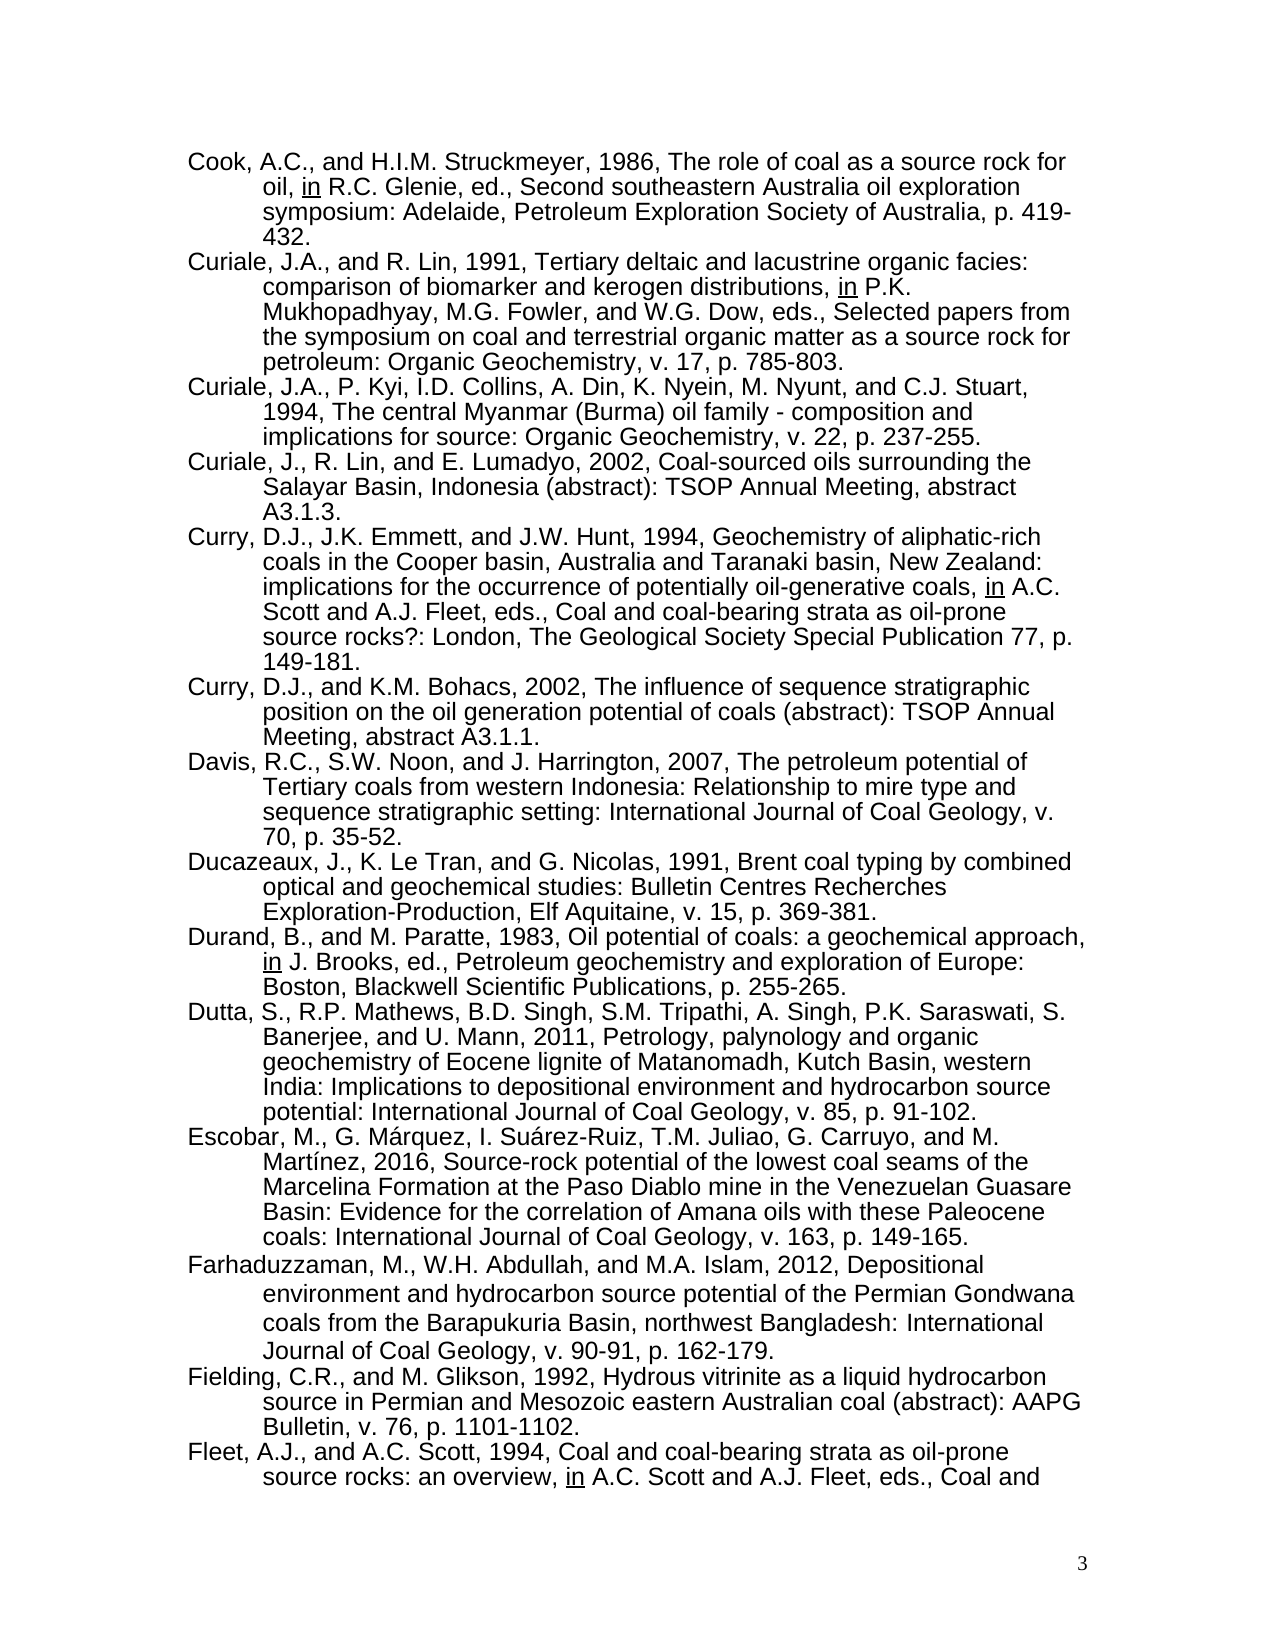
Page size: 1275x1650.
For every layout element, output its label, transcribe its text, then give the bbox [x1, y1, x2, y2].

text Cook, A.C., and H.I.M. Struckmeyer, 1986, The role of coal as a source rock for oil, in R.C. Glenie, ed., Second southeastern oil exploration symposium: , Petroleum Exploration Society of Australia, p. 419-432. [187, 150, 1087, 250]
text Curry, D.J., and K.M. Bohacs, 2002, The influence of sequence stratigraphic position on the oil generation potential of coals (abstract): TSOP Annual Meeting, abstract A3.1.1. [187, 675, 1087, 750]
text Ducazeaux, J., K. Le Tran, and G. Nicolas, 1991, Brent coal typing by combined optical and geochemical studies: Bulletin Centres Recherches Exploration-Production, Elf , v. 15, p. 369-381. [187, 850, 1087, 925]
text Durand, B., and M. Paratte, 1983, Oil potential of coals: a geochemical approach, in J. Brooks, ed., Petroleum geochemistry and exploration of Europe: , Blackwell Scientific Publications, p. 255-265. [187, 925, 1087, 1000]
text Curry, D.J., J.K. Emmett, and J.W. Hunt, 1994, Geochemistry of aliphatic-rich coals in the Cooper basin, Australia and Taranaki basin, New Zealand: implications for the occurrence of potentially oil-generative coals, in A.C. Scott and A.J. Fleet, eds., Coal and coal-bearing strata as oil-prone source rocks?: London, The Geological Society Special Publication 77, p. 149-181. [187, 525, 1087, 675]
text Farhaduzzaman, M., W.H. Abdullah, and M.A. Islam, 2012, Depositional environment and hydrocarbon source potential of the Permian Gondwana coals from the Barapukuria Basin, northwest Bangladesh: International Journal of Coal Geology, v. 90-91, p. 162-179. [187, 1250, 1087, 1365]
text Curiale, J.A., P. Kyi, I.D. Collins, A. Din, K. Nyein, M. Nyunt, and C.J. Stuart, 1994, The central () oil family - composition and implications for source: Organic Geochemistry, v. 22, p. 237-255. [187, 375, 1087, 450]
text Dutta, S., R.P. Mathews, B.D. Singh, S.M. Tripathi, A. Singh, P.K. Saraswati, S. Banerjee, and U. Mann, 2011, Petrology, palynology and organic geochemistry of Eocene lignite of Matanomadh, Kutch Basin, western India: Implications to depositional environment and hydrocarbon source potential: International Journal of Coal Geology, v. 85, p. 91-102. [187, 1000, 1087, 1125]
text Fielding, C.R., and M. Glikson, 1992, Hydrous vitrinite as a liquid hydrocarbon source in Permian and Mesozoic eastern Australian coal (abstract): AAPG Bulletin, v. 76, p. 1101-1102. [187, 1365, 1087, 1440]
text Curiale, J., R. Lin, and E. Lumadyo, 2002, Coal-sourced oils surrounding the Salayar Basin, Indonesia (abstract): TSOP Annual Meeting, abstract A3.1.3. [187, 450, 1087, 525]
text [187, 1440, 1087, 1490]
text Escobar, M., G. Márquez, I. Suárez-Ruiz, T.M. Juliao, G. Carruyo, and M. Martínez, 2016, Source-rock potential of the lowest coal seams of the Marcelina Formation at the Paso Diablo mine in the Venezuelan Guasare Basin: Evidence for the correlation of Amana oils with these Paleocene coals: International Journal of Coal Geology, v. 163, p. 149-165. [187, 1125, 1087, 1250]
text , R.C., S.W. Noon, and J. Harrington, 2007, The petroleum potential of Tertiary coals from western : Relationship to mire type and sequence stratigraphic setting: International Journal of Coal Geology, v. 70, p. 35-52. [187, 750, 1087, 850]
text Curiale, J.A., and R. Lin, 1991, Tertiary deltaic and lacustrine organic facies: comparison of biomarker and kerogen distributions, in P.K. Mukhopadhyay, M.G. Fowler, and W.G. Dow, eds., Selected papers from the symposium on coal and terrestrial organic matter as a source rock for petroleum: Organic Geochemistry, v. 17, p. 785-803. [187, 250, 1087, 375]
